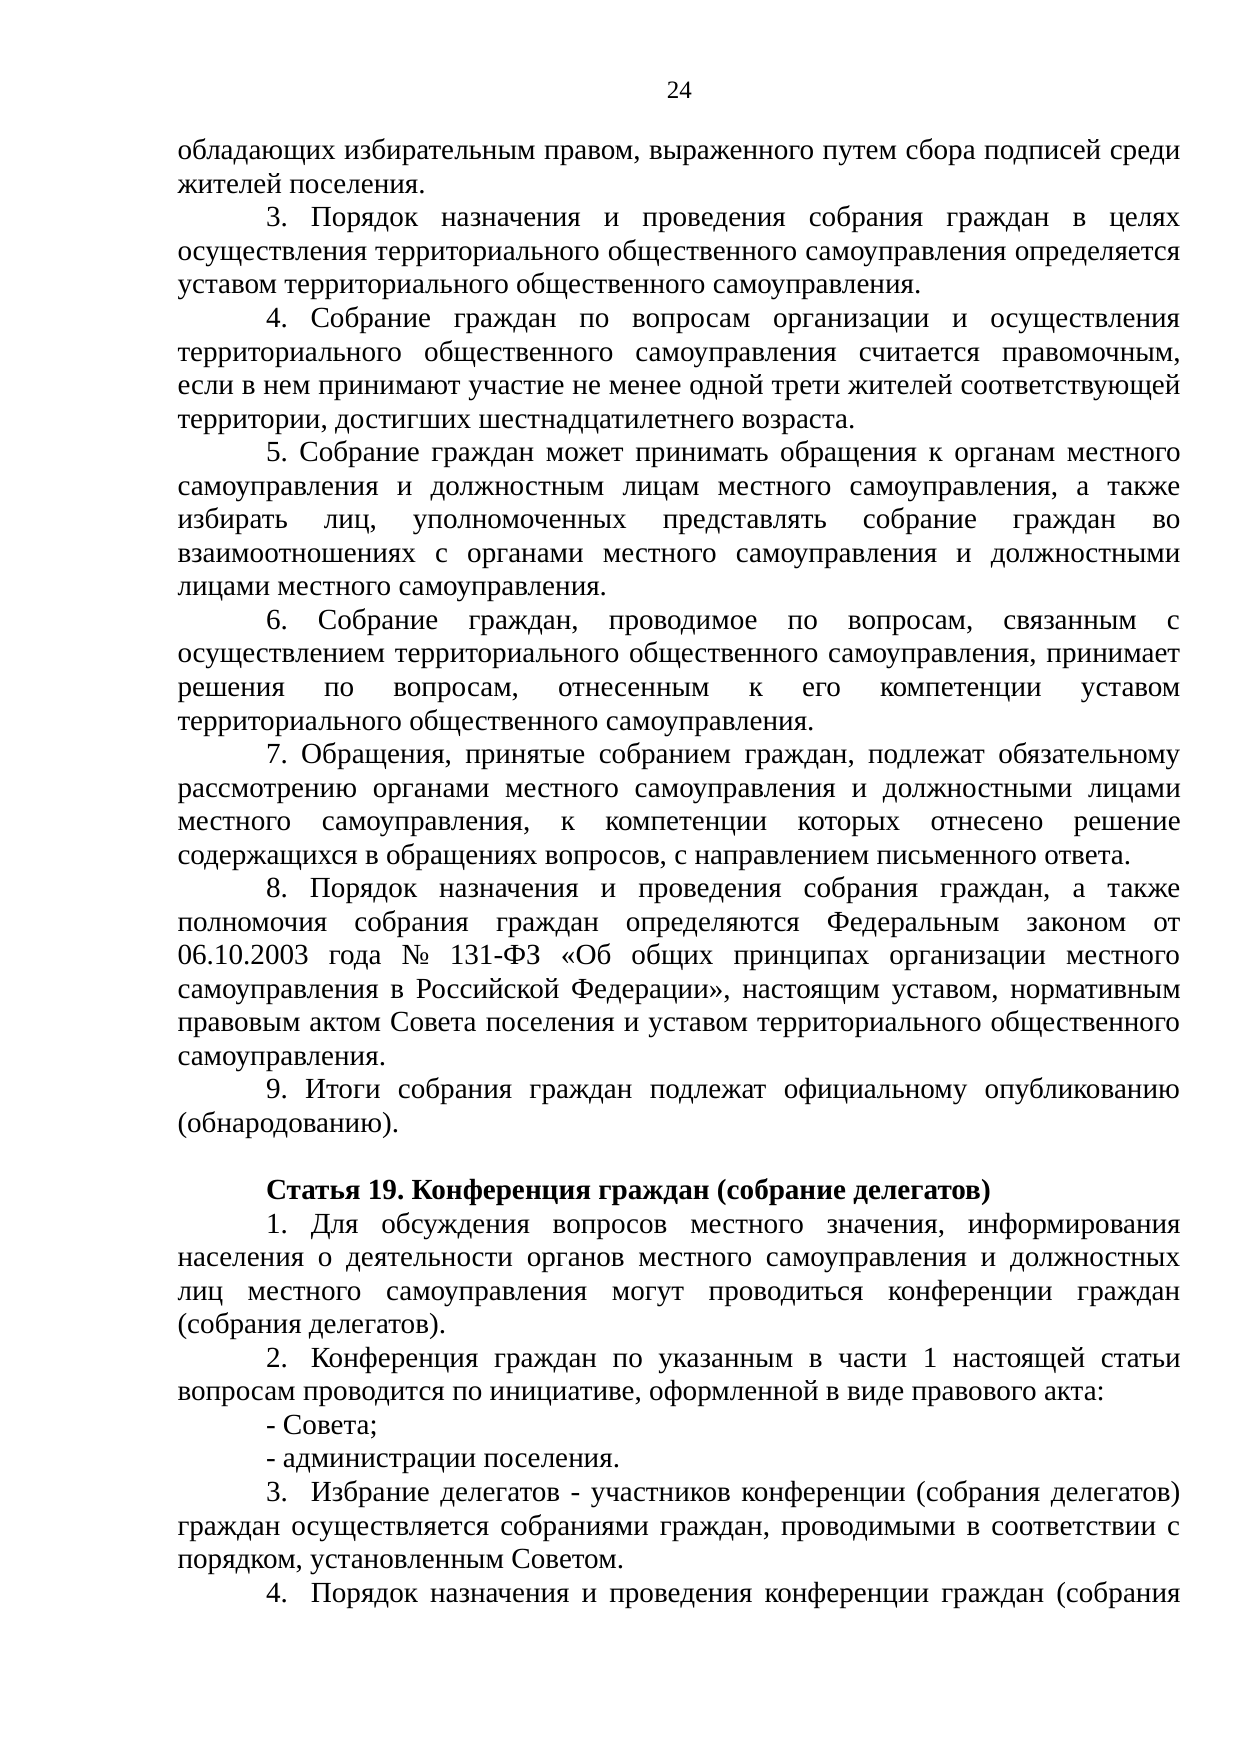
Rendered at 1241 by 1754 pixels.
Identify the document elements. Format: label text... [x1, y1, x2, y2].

text - Совета; [177, 1407, 1181, 1441]
text 9. Итоги собрания граждан подлежат официальному опубликованию (обнародованию). [177, 1072, 1181, 1139]
text 8. Порядок назначения и проведения собрания граждан, а также полномочия собрания граждан определяются Федеральным законом от 06.10.2003 года № 131-ФЗ «Об общих принципах организации местного самоуправления в Российской Федерации», настоящим уставом, нормативным правовым актом Совета поселения и уставом территориального общественного самоуправления. [177, 870, 1181, 1072]
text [177, 132, 1181, 199]
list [177, 1575, 1181, 1608]
text 4. Собрание граждан по вопросам организации и осуществления территориального общественного самоуправления считается правомочным, если в нем принимают участие не менее одной трети жителей соответствующей территории, достигших шестнадцатилетнего возраста. [177, 300, 1181, 434]
list Конференция граждан по указанным в части 1 настоящей статьи вопросам проводится по инициативе, оформленной в виде правового акта: [177, 1340, 1181, 1407]
text Статья 19. Конференция граждан (собрание делегатов) [177, 1172, 1181, 1206]
list Избрание делегатов - участников конференции (собрания делегатов) граждан осуществляется собраниями граждан, проводимыми в соответствии с порядком, установленным Советом. [177, 1474, 1181, 1575]
text 7. Обращения, принятые собранием граждан, подлежат обязательному рассмотрению органами местного самоуправления и должностными лицами местного самоуправления, к компетенции которых отнесено решение содержащихся в обращениях вопросов, с направлением письменного ответа. [177, 736, 1181, 870]
text 5. Собрание граждан может принимать обращения к органам местного самоуправления и должностным лицам местного самоуправления, а также избирать лиц, уполномоченных представлять собрание граждан во взаимоотношениях с органами местного самоуправления и должностными лицами местного самоуправления. [177, 434, 1181, 602]
text 6. Собрание граждан, проводимое по вопросам, связанным с осуществлением территориального общественного самоуправления, принимает решения по вопросам, отнесенным к его компетенции уставом территориального общественного самоуправления. [177, 602, 1181, 736]
text 3. Порядок назначения и проведения собрания граждан в целях осуществления территориального общественного самоуправления определяется уставом территориального общественного самоуправления. [177, 199, 1181, 300]
list Для обсуждения вопросов местного значения, информирования населения о деятельности органов местного самоуправления и должностных лиц местного самоуправления могут проводиться конференции граждан (собрания делегатов). [177, 1206, 1181, 1340]
subtitle - администрации поселения. [177, 1441, 1181, 1474]
